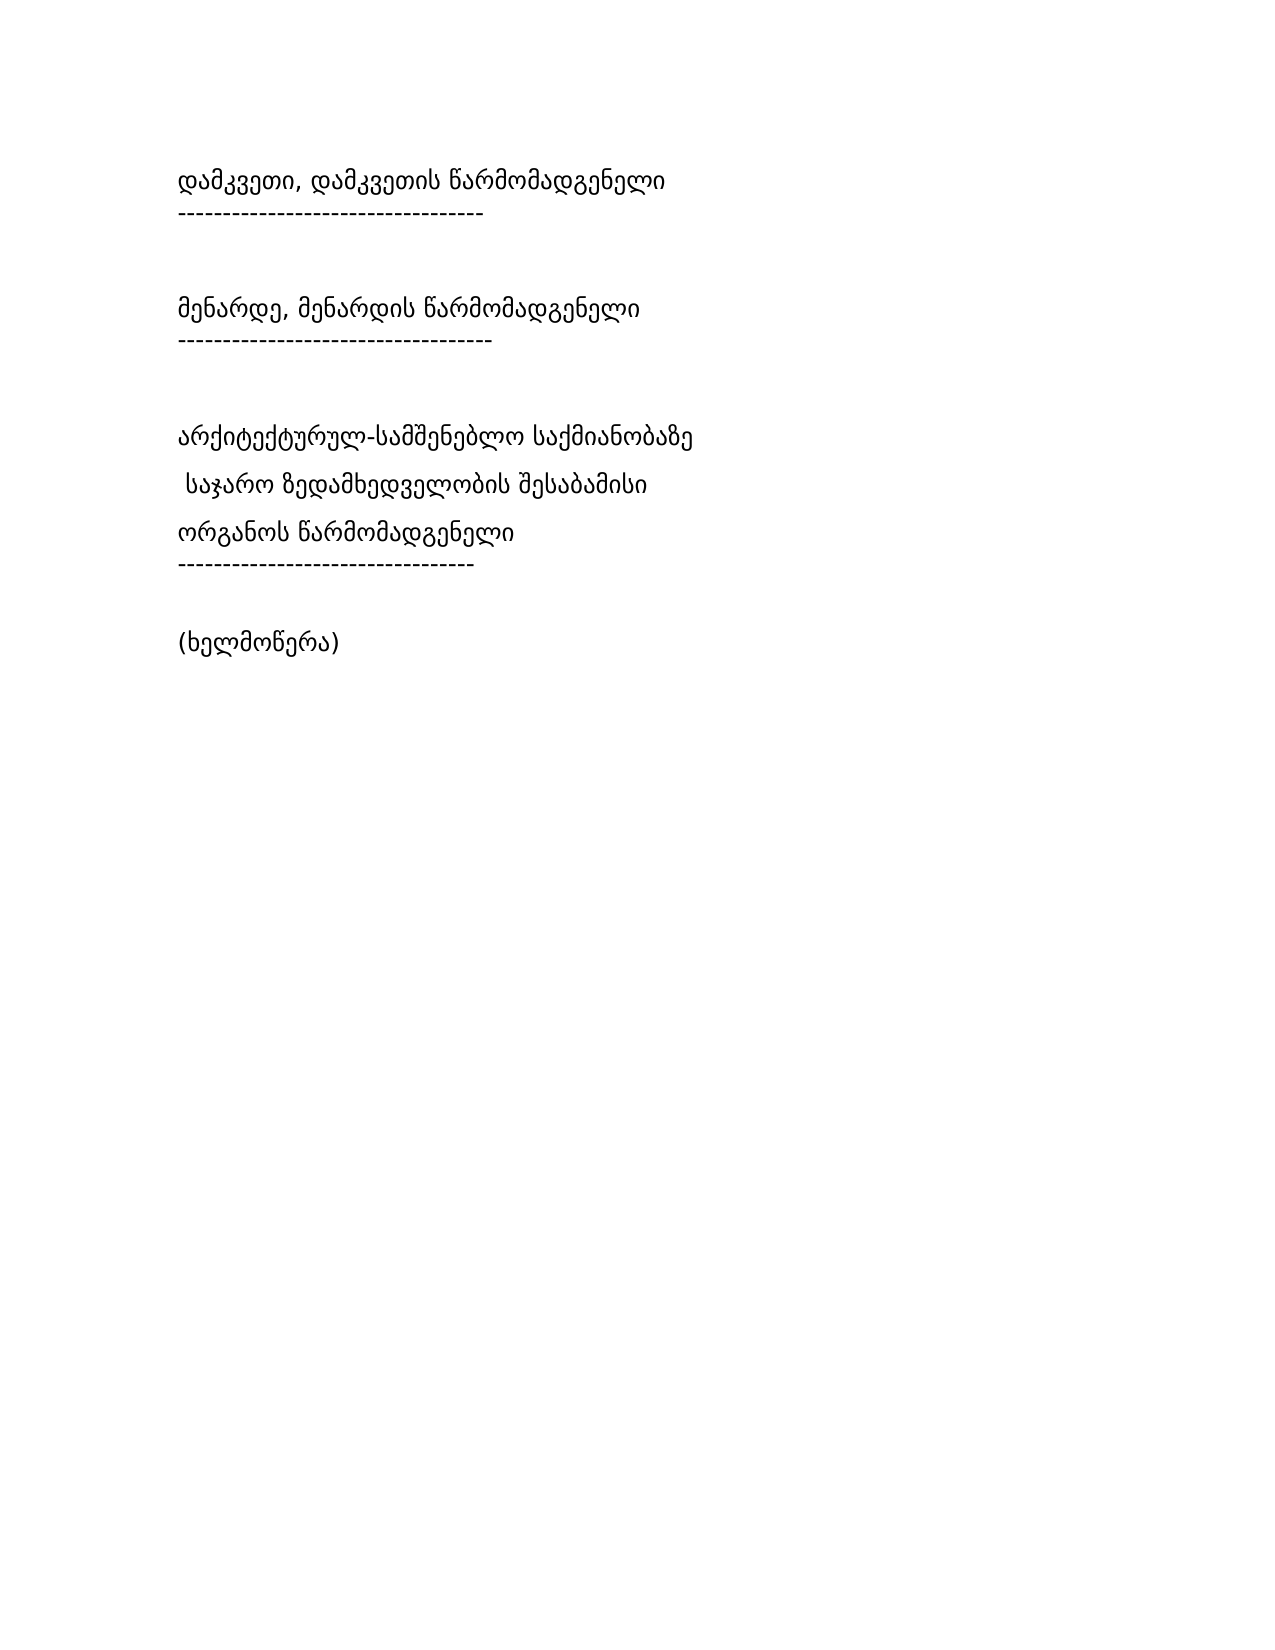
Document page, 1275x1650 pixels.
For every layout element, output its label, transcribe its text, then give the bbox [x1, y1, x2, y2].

text დამკვეთი, დამკვეთის წარმომადგენელი ---------------------------------- [177, 166, 1186, 227]
text არქიტექტურულ-სამშენებლო საქმიანობაზე [177, 422, 1186, 451]
text საჯარო ზედამხედველობის შესაბამისი [177, 470, 1186, 499]
text (ხელმოწერა) [177, 597, 1186, 657]
text ორგანოს წარმომადგენელი --------------------------------- [177, 518, 1186, 578]
text მენარდე, მენარდის წარმომადგენელი ----------------------------------- [177, 294, 1186, 354]
